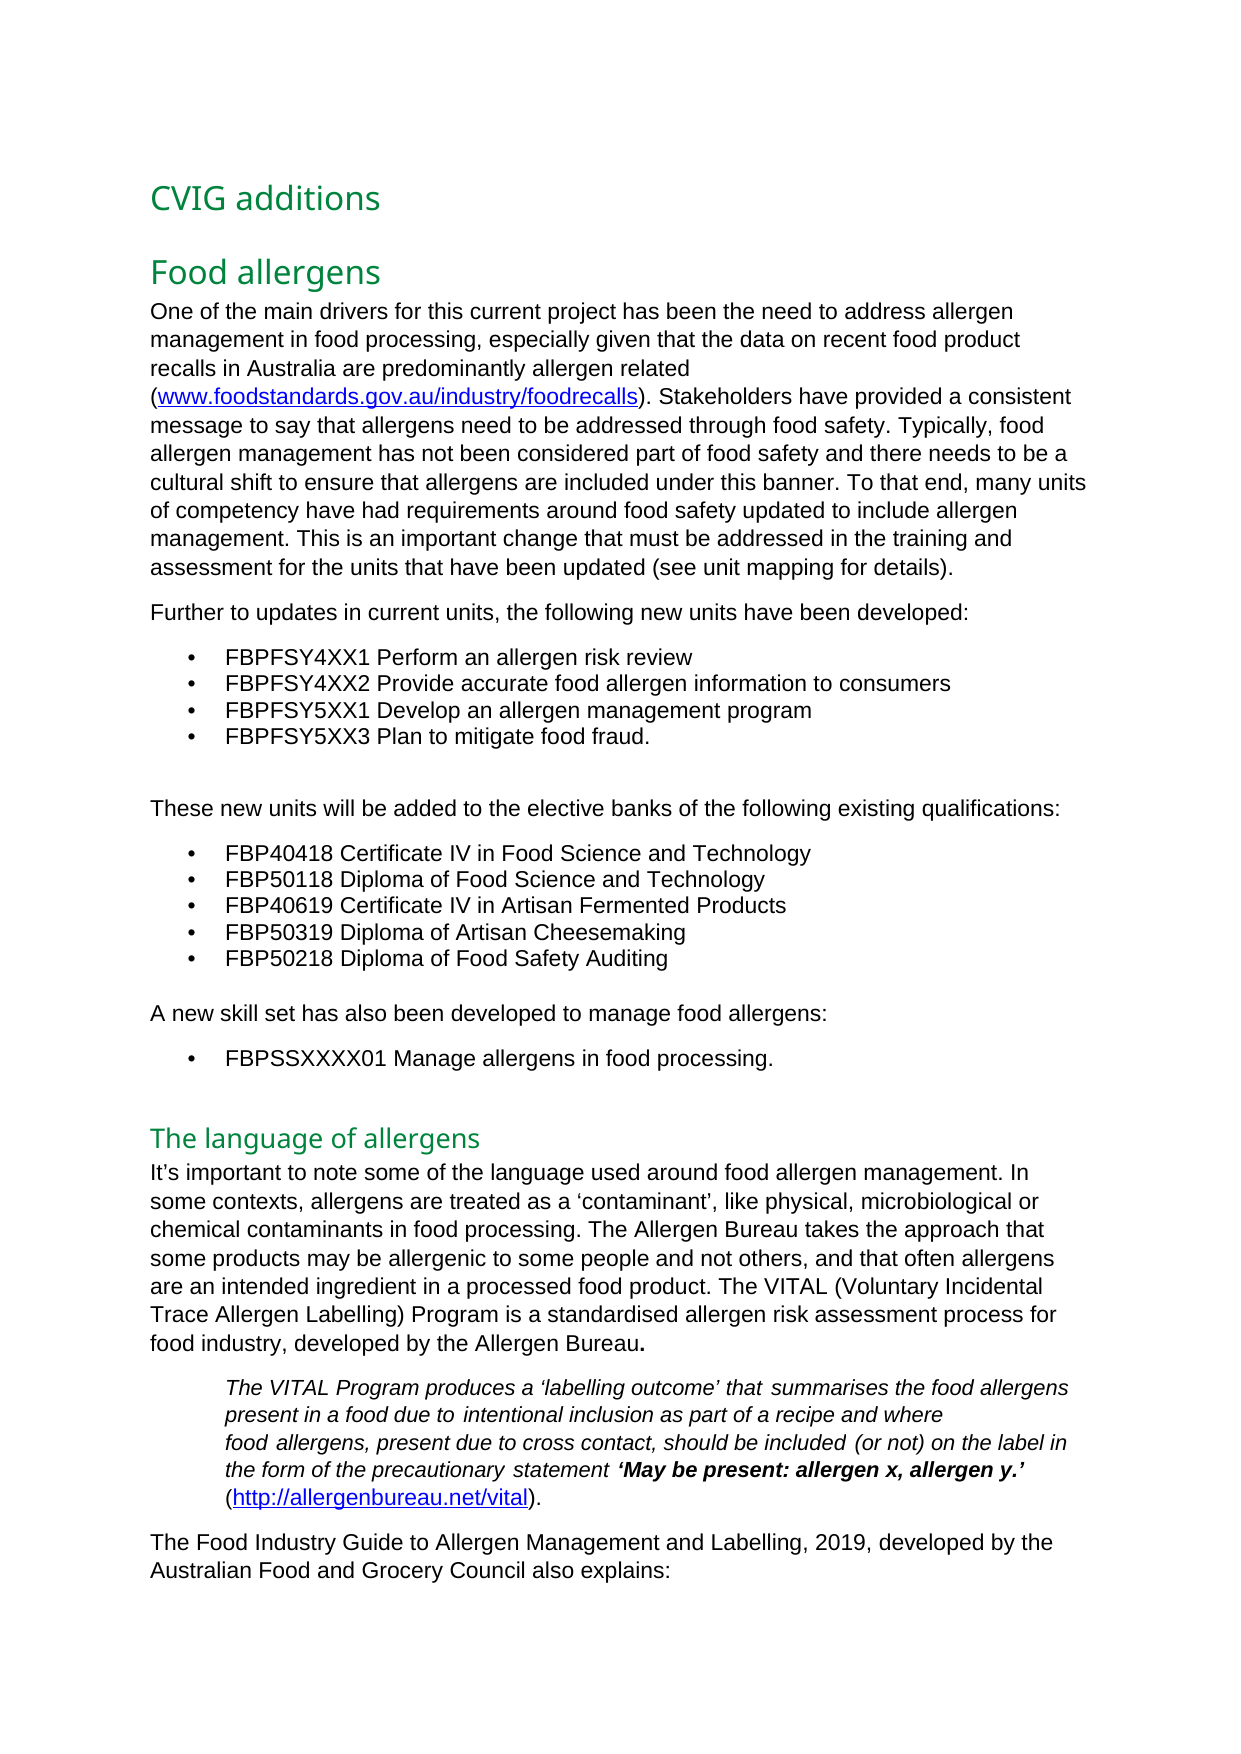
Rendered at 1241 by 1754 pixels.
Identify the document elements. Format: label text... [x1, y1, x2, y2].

list FBPFSY4XX1 Perform an allergen risk review [187, 644, 1090, 670]
list FBP50218 Diploma of Food Safety Auditing [187, 945, 1090, 971]
list FBPFSY5XX3 Plan to mitigate food fraud. [187, 723, 1090, 749]
text One of the main drivers for this current project has been the need to address allergen management in food processing, especially given that the data on recent food product recalls in Australia are predominantly allergen related (www.foodstandards.gov.au/industry/foodrecalls). Stakeholders have provided a consistent message to say that allergens need to be addressed through food safety. Typically, food allergen management has not been considered part of food safety and there needs to be a cultural shift to ensure that allergens are included under this banner. To that end, many units of competency have had requirements around food safety updated to include allergen management. This is an important change that must be addressed in the training and assessment for the units that have been updated (see unit mapping for details). [150, 298, 1090, 580]
list FBPFSY4XX2 Provide accurate food allergen information to consumers [187, 670, 1090, 697]
text It’s important to note some of the language used around food allergen management. In some contexts, allergens are treated as a ‘contaminant’, like physical, microbiological or chemical contaminants in food processing. The Allergen Bureau takes the approach that some products may be allergenic to some people and not others, and that often allergens are an intended ingredient in a processed food product. The VITAL (Voluntary Incidental Trace Allergen Labelling) Program is a standardised allergen risk assessment process for food industry, developed by the Allergen Bureau. [150, 1159, 1090, 1356]
list FBP50319 Diploma of Artisan Cheesemaking [187, 919, 1090, 945]
subtitle Food allergens [150, 249, 1090, 294]
text Further to updates in current units, the following new units have been developed: [150, 599, 1090, 625]
list FBPSSXXXX01 Manage allergens in food processing. [187, 1045, 1090, 1071]
subtitle CVIG additions [150, 175, 1090, 220]
text The VITAL Program produces a ‘labelling outcome’ that summarises the food allergens present in a food due to intentional inclusion as part of a recipe and where food allergens, present due to cross contact, should be included (or not) on the label in the form of the precautionary statement ‘May be present: allergen x, allergen y.’ (http://allergenbureau.net/vital). [225, 1375, 1090, 1510]
subtitle The language of allergens [150, 1119, 1090, 1156]
list FBP40418 Certificate IV in Food Science and Technology [187, 840, 1090, 866]
text The Food Industry Guide to Allergen Management and Labelling, 2019, developed by the Australian Food and Grocery Council also explains: [150, 1529, 1090, 1584]
text A new skill set has also been developed to manage food allergens: [150, 971, 1090, 1026]
list FBP40619 Certificate IV in Artisan Fermented Products [187, 892, 1090, 919]
list FBPFSY5XX1 Develop an allergen management program [187, 697, 1090, 723]
text These new units will be added to the elective banks of the following existing qualifications: [150, 794, 1090, 821]
list FBP50118 Diploma of Food Science and Technology [187, 866, 1090, 892]
